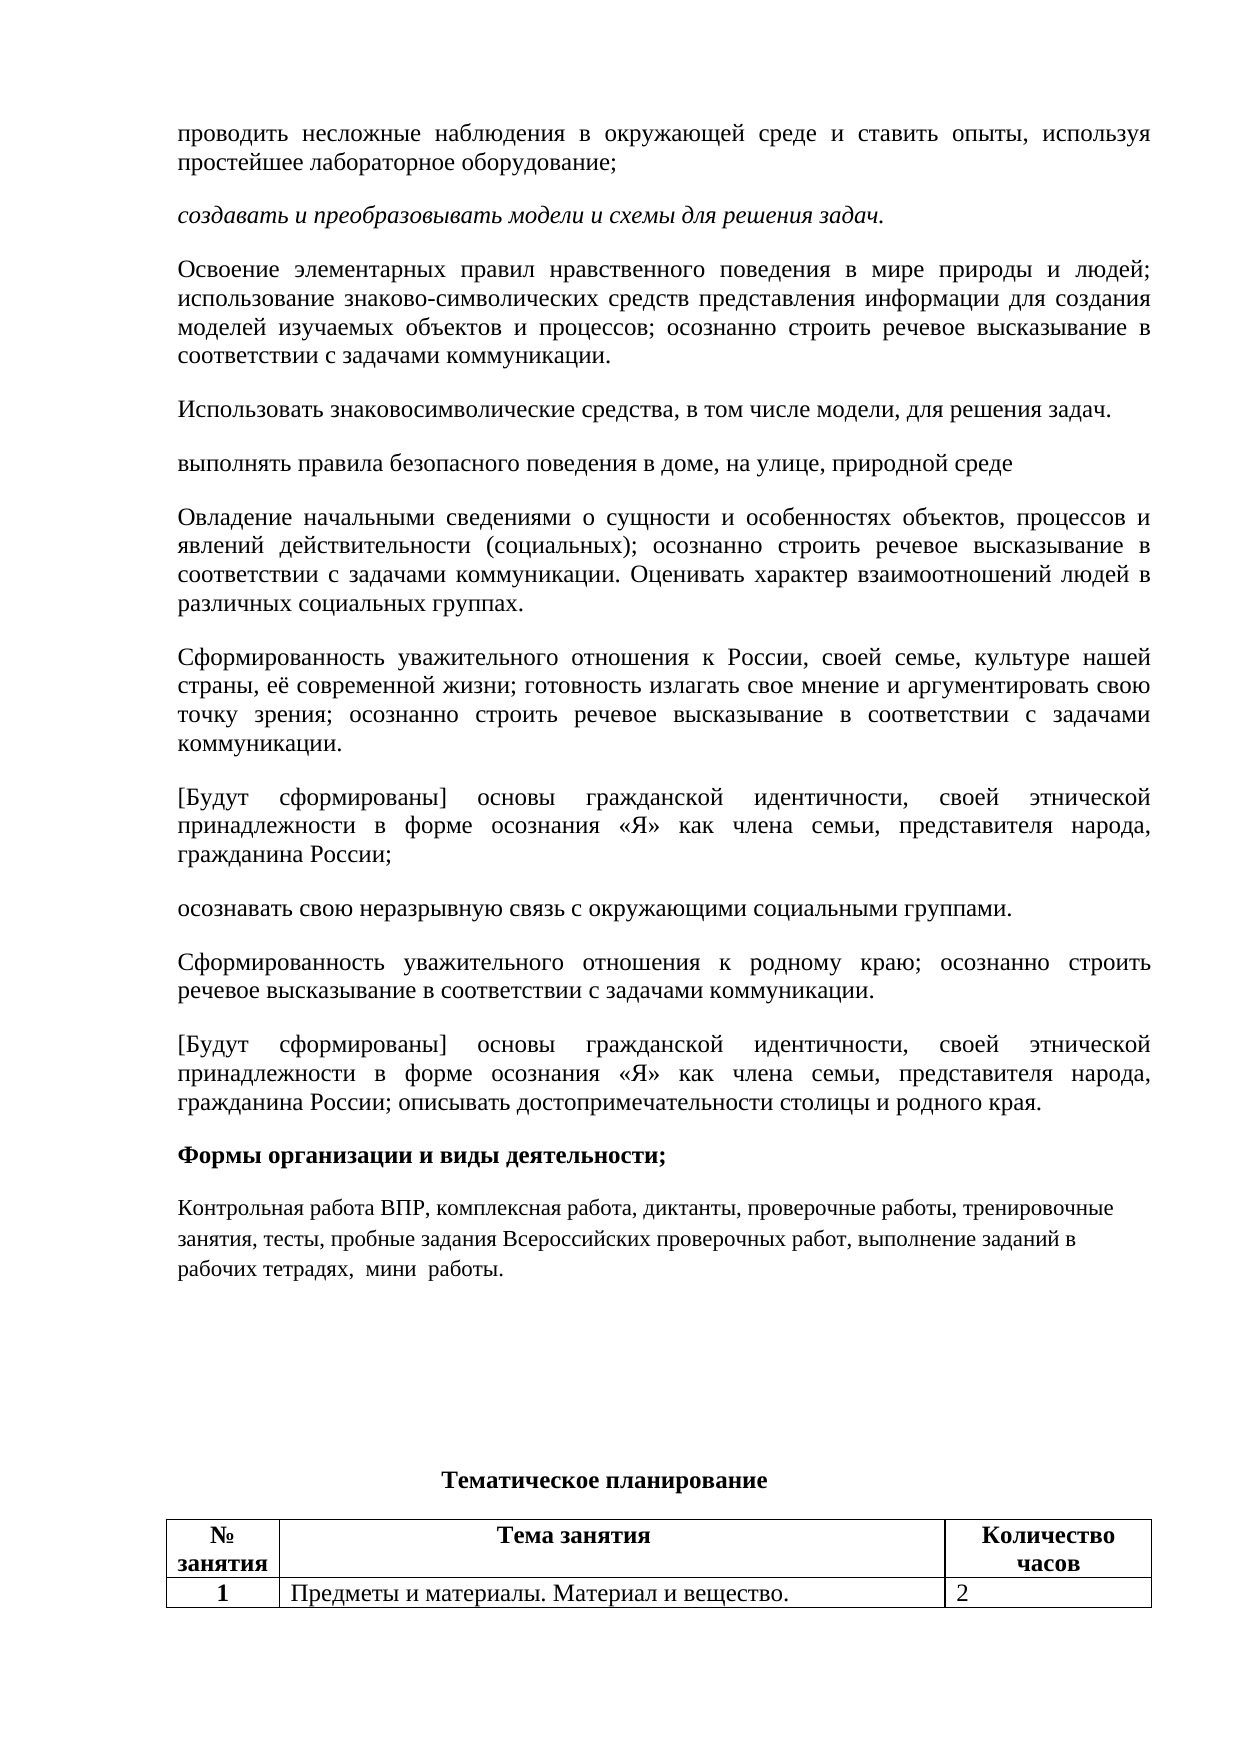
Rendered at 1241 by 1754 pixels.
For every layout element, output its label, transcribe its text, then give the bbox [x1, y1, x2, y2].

text Сформированность уважительного отношения к родному краю; осознанно строить речевое высказывание в соответствии с задачами коммуникации. [177, 947, 1152, 1004]
text Сформированность уважительного отношения к России, своей семье, культуре нашей страны, её современной жизни; готовность излагать свое мнение и аргументировать свою точку зрения; осознанно строить речевое высказывание в соответствии с задачами коммуникации. [177, 642, 1152, 757]
text Овладение начальными сведениями о сущности и особенностях объектов, процессов и явлений действительности (социальных); осознанно строить речевое высказывание в соответствии с задачами коммуникации. Оценивать характер взаимоотношений людей в различных социальных группах. [177, 502, 1152, 617]
table_header Тема занятия [280, 1520, 944, 1577]
text создавать и преобразовывать модели и схемы для решения задач. [177, 201, 1152, 229]
text Освоение элементарных правил нравственного поведения в мире природы и людей; использование знаково-символических средств представления информации для создания моделей изучаемых объектов и процессов; осознанно строить речевое высказывание в соответствии с задачами коммуникации. [177, 254, 1152, 369]
text Тематическое планирование [177, 1465, 1152, 1494]
table_cell 1 [167, 1578, 279, 1607]
text осознавать свою неразрывную связь с окружающими социальными группами. [177, 893, 1152, 922]
table_cell 2 [946, 1578, 1151, 1607]
text проводить несложные наблюдения в окружающей среде и ставить опыты, используя простейшее лабораторное оборудование; [177, 118, 1152, 176]
text Контрольная работа ВПР, комплексная работа, диктанты, проверочные работы, тренировочные занятия, тесты, пробные задания Всероссийских проверочных работ, выполнение заданий в рабочих тетрадях, мини работы. [177, 1194, 1152, 1281]
table_cell Предметы и материалы. Материал и вещество. [280, 1578, 944, 1607]
table_header Количество часов [946, 1520, 1151, 1577]
text [Будут сформированы] основы гражданской идентичности, своей этнической принадлежности в форме осознания «Я» как члена семьи, представителя народа, гражданина России; описывать достопримечательности столицы и родного края. [177, 1029, 1152, 1116]
text выполнять правила безопасного поведения в доме, на улице, природной среде [177, 448, 1152, 477]
text Использовать знаковосимволические средства, в том числе модели, для решения задач. [177, 394, 1152, 423]
table_header № занятия [167, 1520, 279, 1577]
text Формы организации и виды деятельности; [177, 1141, 1152, 1169]
text [Будут сформированы] основы гражданской идентичности, своей этнической принадлежности в форме осознания «Я» как члена семьи, представителя народа, гражданина России; [177, 782, 1152, 868]
